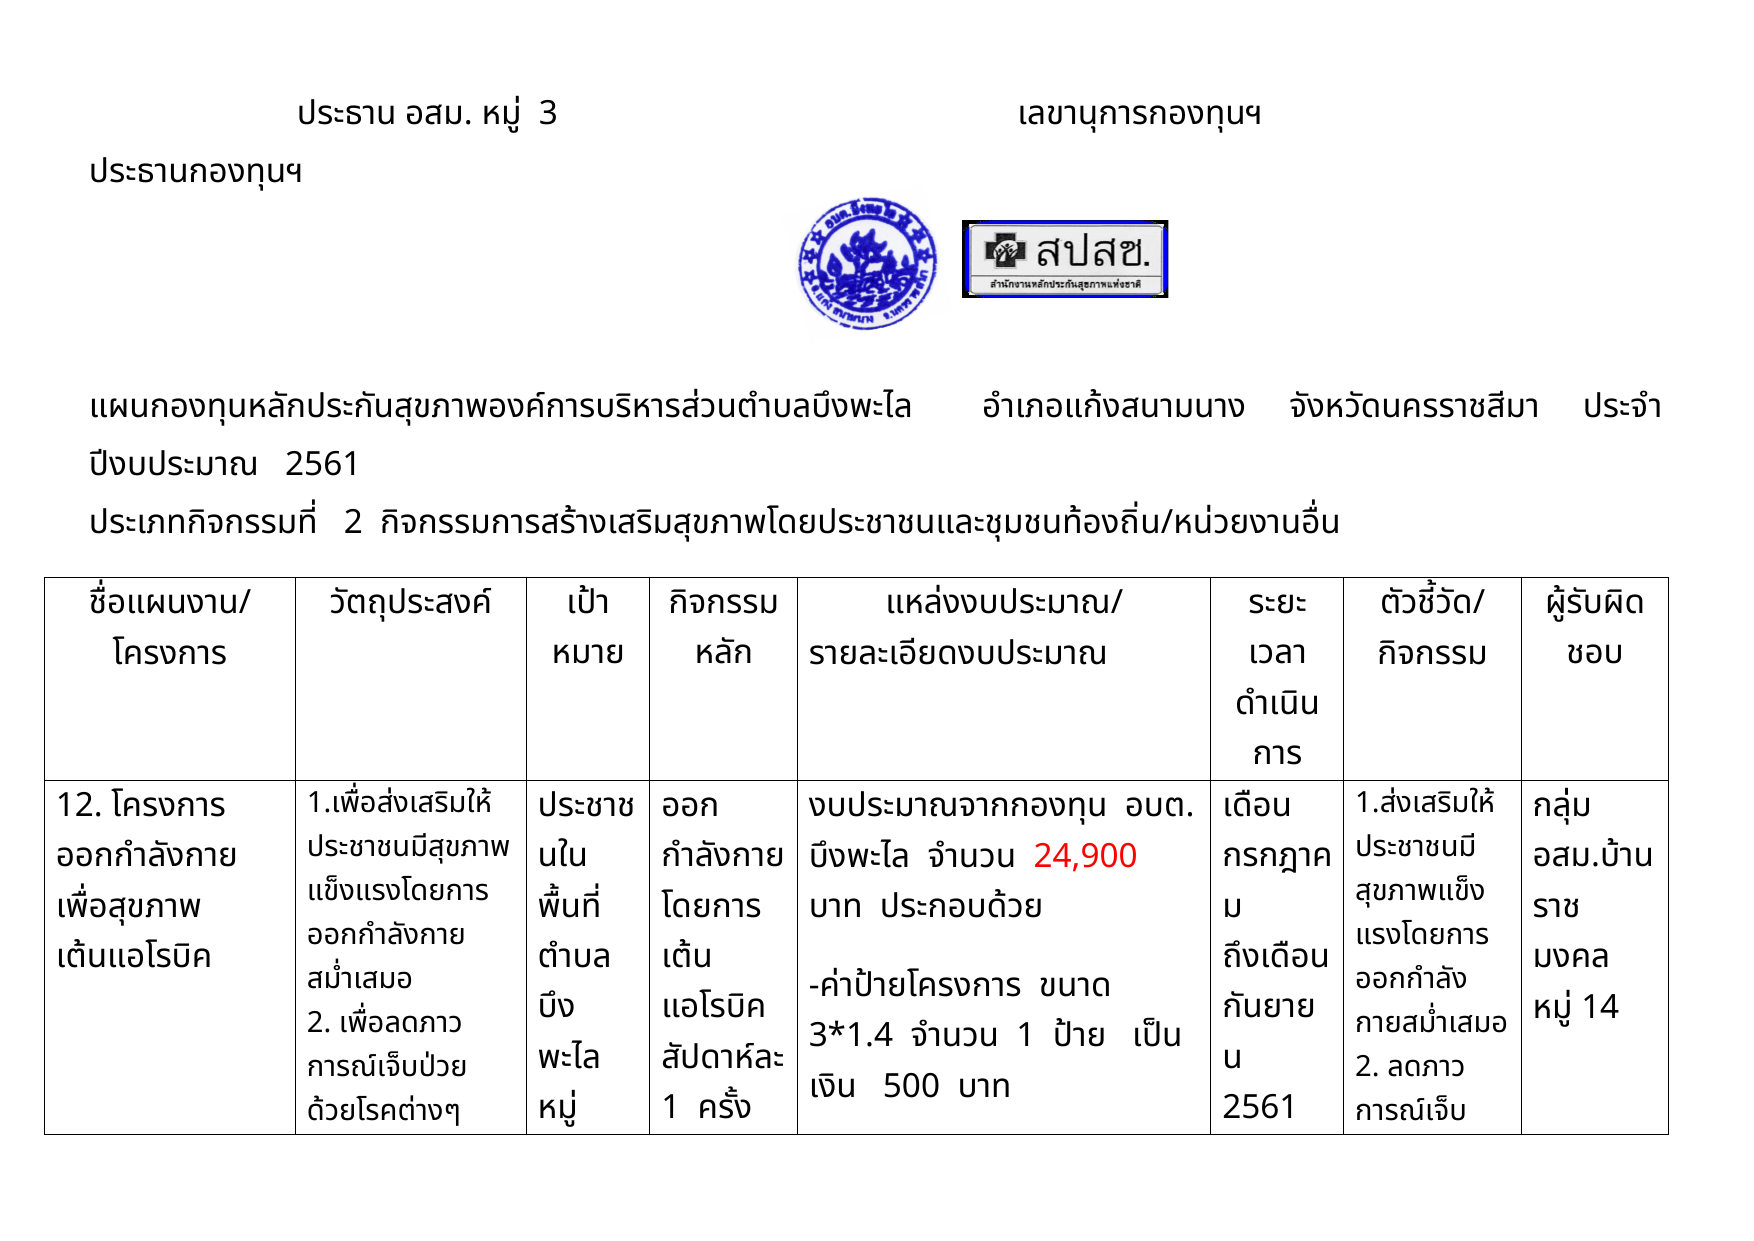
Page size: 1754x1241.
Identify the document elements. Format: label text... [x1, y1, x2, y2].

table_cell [1344, 781, 1521, 1134]
table_header แหล่งงบประมาณ/ รายละเอียดงบประมาณ [798, 578, 1210, 780]
text ประเภทกิจกรรมที่ 2 กิจกรรมการสร้างเสริมสุขภาพโดยประชาชนและชุมชนท้องถิ่น/หน่วยงานอื่น [89, 498, 1665, 549]
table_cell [45, 781, 295, 1134]
table_header ตัวชี้วัด/กิจกรรม [1344, 578, 1521, 780]
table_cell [798, 781, 1210, 1134]
table_header ระยะเวลาดำเนินการ [1211, 578, 1343, 780]
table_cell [527, 781, 649, 1134]
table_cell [296, 781, 526, 1134]
table_header ผู้รับผิดชอบ [1522, 578, 1668, 780]
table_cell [650, 781, 797, 1134]
text แผนกองทุนหลักประกันสุขภาพองค์การบริหารส่วนตำบลบึงพะไล อำเภอแก้งสนามนาง จังหวัดนครราชสีมา ประจำปีงบประมาณ 2561 [89, 382, 1665, 491]
table_header วัตถุประสงค์ [296, 578, 526, 780]
picture [782, 183, 952, 343]
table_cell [1211, 781, 1343, 1134]
text ประธาน อสม. หมู่ 3 เลขานุการกองทุนฯ ประธานกองทุนฯ [89, 89, 1665, 197]
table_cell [1522, 781, 1668, 1134]
table_header กิจกรรมหลัก [650, 578, 797, 780]
table_header เป้าหมาย [527, 578, 649, 780]
table_header ชื่อแผนงาน/โครงการ [45, 578, 295, 780]
